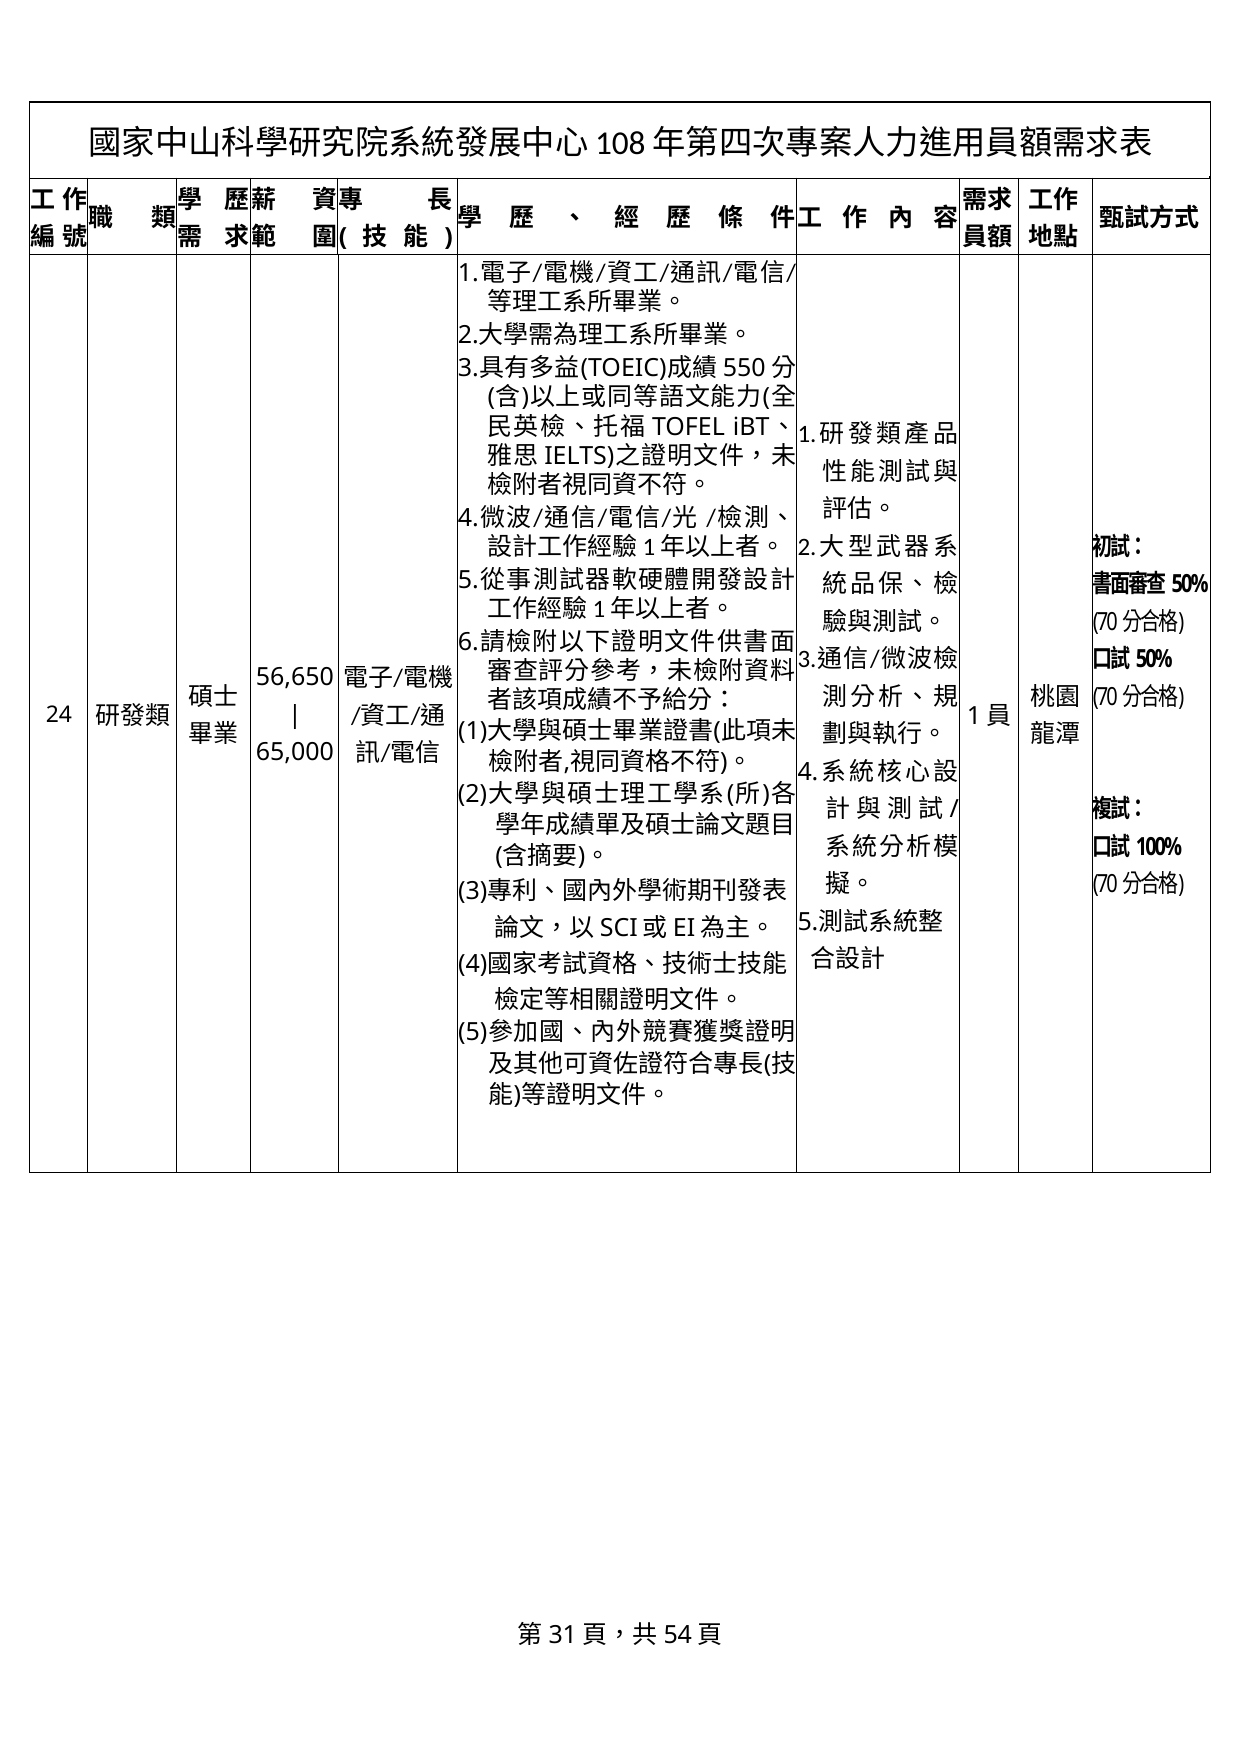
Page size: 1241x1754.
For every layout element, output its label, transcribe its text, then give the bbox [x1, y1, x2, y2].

table_cell 甄試方式 [1093, 179, 1210, 253]
table_cell 學歷、經歷條件 [458, 179, 796, 253]
table_cell 桃園 龍潭 [1019, 255, 1092, 1172]
table_cell 24 [30, 255, 87, 1172]
table_cell 工作內容 [797, 179, 959, 253]
table_cell 電子/電機/資工/通訊/電信 [339, 255, 457, 1172]
table_cell 職類 [88, 179, 176, 253]
table_cell 1.電子/電機/資工/通訊/電信/等理工系所畢業。 2.大學需為理工系所畢業。 3.具有多益(TOEIC)成績550分(含)以上或同等語文能力(全民英檢、托福TOFEL iBT、雅思IELTS)之證明文件，未檢附者視同資不符。 4.微波/通信/電信/光 /檢測、設計工作經驗1年以上者。 5.從事測試器軟硬體開發設計工作經驗1年以上者。 6.請檢附以下證明文件供書面審查評分參考，未檢附資料者該項成績不予給分： (1)大學與碩士畢業證書(此項未檢附者,視同資格不符)。 (2)大學與碩士理工學系(所)各學年成績單及碩士論文題目(含摘要)。 (3)專利、國內外學術期刊發表論文，以SCI或EI為主。 (4)國家考試資格、技術士技能檢定等相關證明文件。 (5)參加國、內外競賽獲獎證明及其他可資佐證符合專長(技能)等證明文件。 [458, 255, 796, 1172]
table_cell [1093, 255, 1210, 1172]
table_cell 1.研發類產品性能測試與評估。 2.大型武器系統品保、檢驗與測試。 3.通信/微波檢測分析、規劃與執行。 4.系統核心設計與測試/系統分析模擬。 5.測試系統整 合設計 [797, 255, 959, 1172]
table_header 國家中山科學研究院系統發展中心108年第四次專案人力進用員額需求表 [30, 103, 1210, 177]
table_cell 需求 員額 [960, 179, 1018, 253]
table_cell 工作 地點 [1019, 179, 1092, 253]
table_cell 研發類 [88, 255, 176, 1172]
table_cell 1員 [960, 255, 1018, 1172]
table_cell 56,650 | 65,000 [251, 255, 338, 1172]
table_cell 工作 編號 [30, 179, 87, 253]
table_cell 薪資 範圍 [251, 179, 337, 253]
table_cell 專長 (技能) [338, 179, 457, 253]
table_cell 碩士畢業 [177, 255, 250, 1172]
table_cell 學歷需求 [177, 179, 250, 253]
